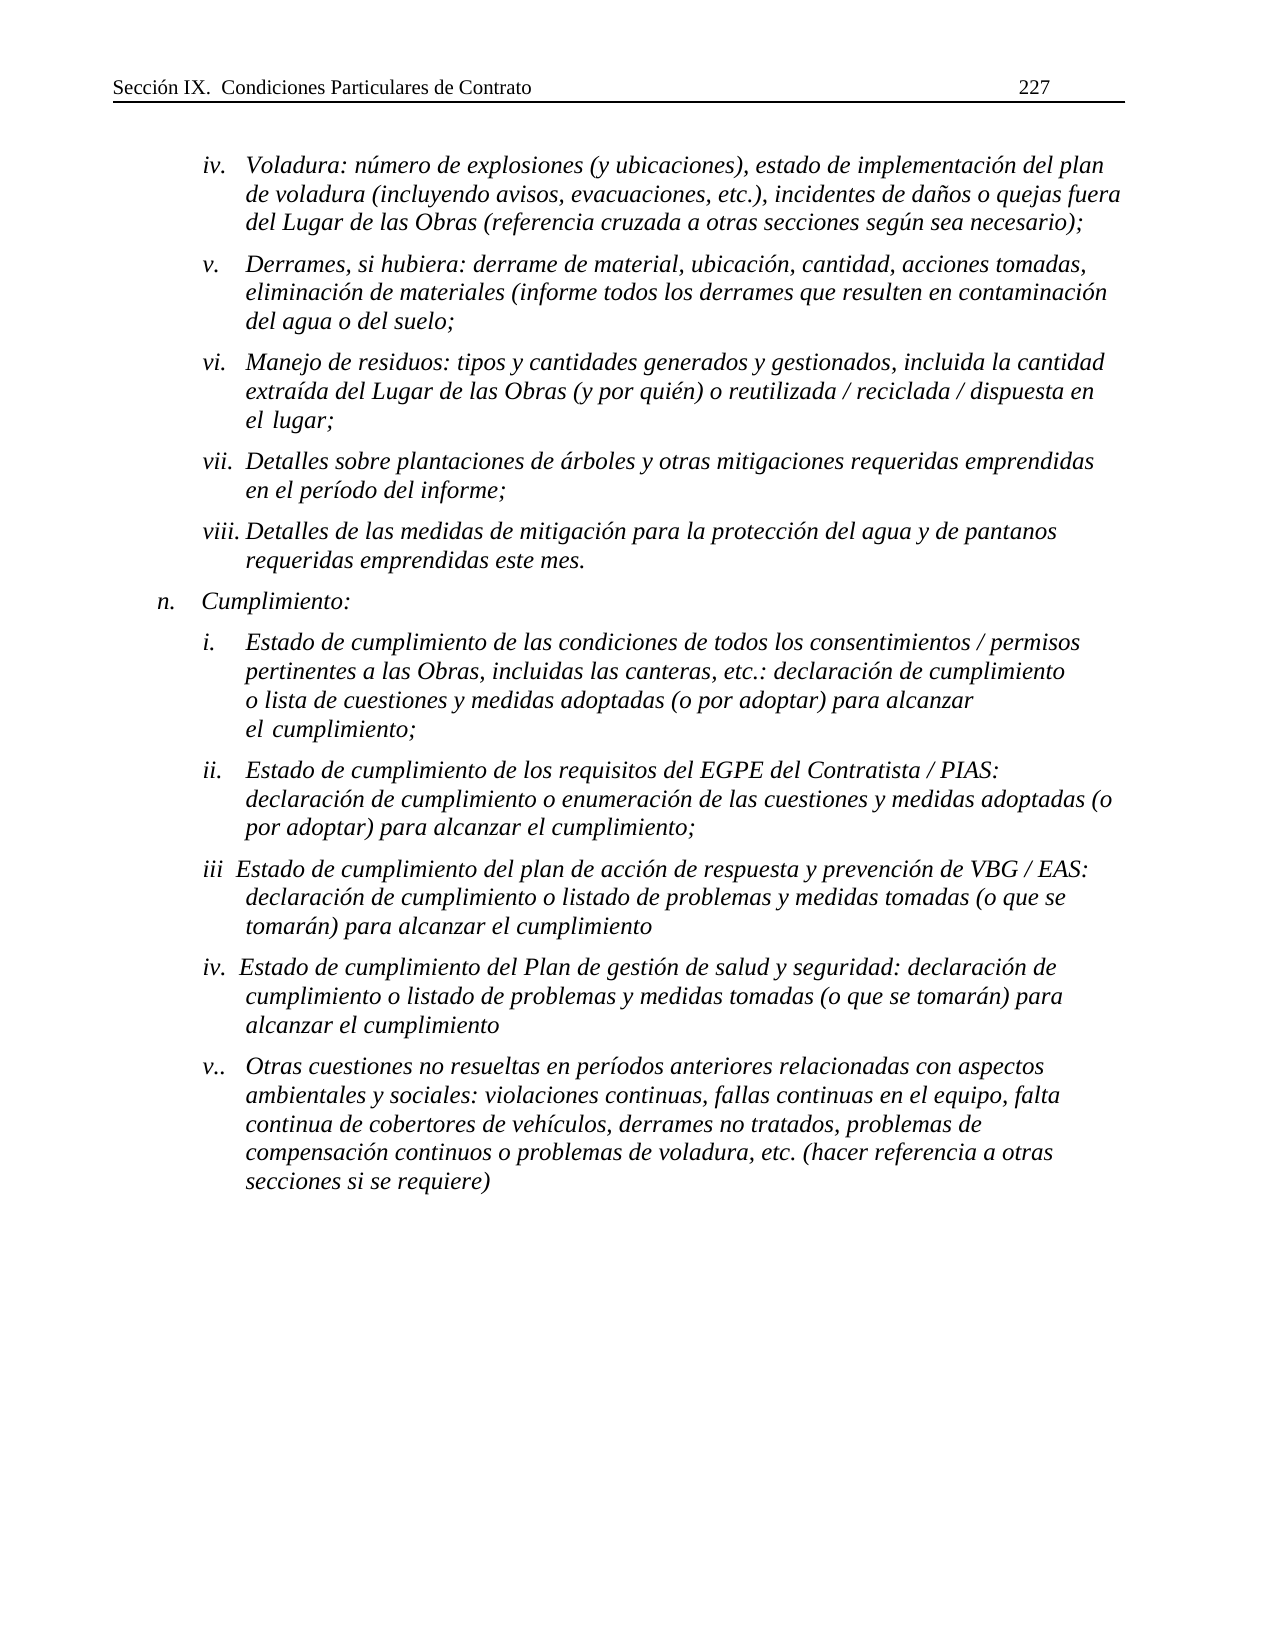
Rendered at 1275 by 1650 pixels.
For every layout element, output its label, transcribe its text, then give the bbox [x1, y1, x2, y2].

text v. Derrames, si hubiera: derrame de material, ubicación, cantidad, acciones tomadas, eliminación de materiales (informe todos los derrames que resulten en contaminación del agua o del suelo; [202, 249, 1123, 335]
text iv. Estado de cumplimiento del Plan de gestión de salud y seguridad: declaración de cumplimiento o listado de problemas y medidas tomadas (o que se tomarán) para alcanzar el cumplimiento [202, 952, 1123, 1039]
text vii. Detalles sobre plantaciones de árboles y otras mitigaciones requeridas emprendidas en el período del informe; [202, 446, 1123, 504]
text ii. Estado de cumplimiento de los requisitos del EGPE del Contratista / PIAS: declaración de cumplimiento o enumeración de las cuestiones y medidas adoptadas (o por adoptar) para alcanzar el cumplimiento; [202, 755, 1123, 841]
text viii. Detalles de las medidas de mitigación para la protección del agua y de pantanos requeridas emprendidas este mes. [202, 516, 1123, 574]
text n. Cumplimiento: [157, 586, 1123, 615]
text iv. Voladura: número de explosiones (y ubicaciones), estado de implementación del plan de voladura (incluyendo avisos, evacuaciones, etc.), incidentes de daños o quejas fuera del Lugar de las Obras (referencia cruzada a otras secciones según sea necesario); [202, 150, 1123, 236]
text v.. Otras cuestiones no resueltas en períodos anteriores relacionadas con aspectos ambientales y sociales: violaciones continuas, fallas continuas en el equipo, falta continua de cobertores de vehículos, derrames no tratados, problemas de compensación continuos o problemas de voladura, etc. (hacer referencia a otras secciones si se requiere) [202, 1051, 1123, 1195]
text i. Estado de cumplimiento de las condiciones de todos los consentimientos / permisos pertinentes a las Obras, incluidas las canteras, etc.: declaración de cumplimiento o lista de cuestiones y medidas adoptadas (o por adoptar) para alcanzar el cumplimiento; [202, 627, 1123, 742]
text vi. Manejo de residuos: tipos y cantidades generados y gestionados, incluida la cantidad extraída del Lugar de las Obras (y por quién) o reutilizada / reciclada / dispuesta en el lugar; [202, 347, 1123, 434]
text iii Estado de cumplimiento del plan de acción de respuesta y prevención de VBG / EAS: declaración de cumplimiento o listado de problemas y medidas tomadas (o que se tomarán) para alcanzar el cumplimiento [202, 854, 1123, 940]
